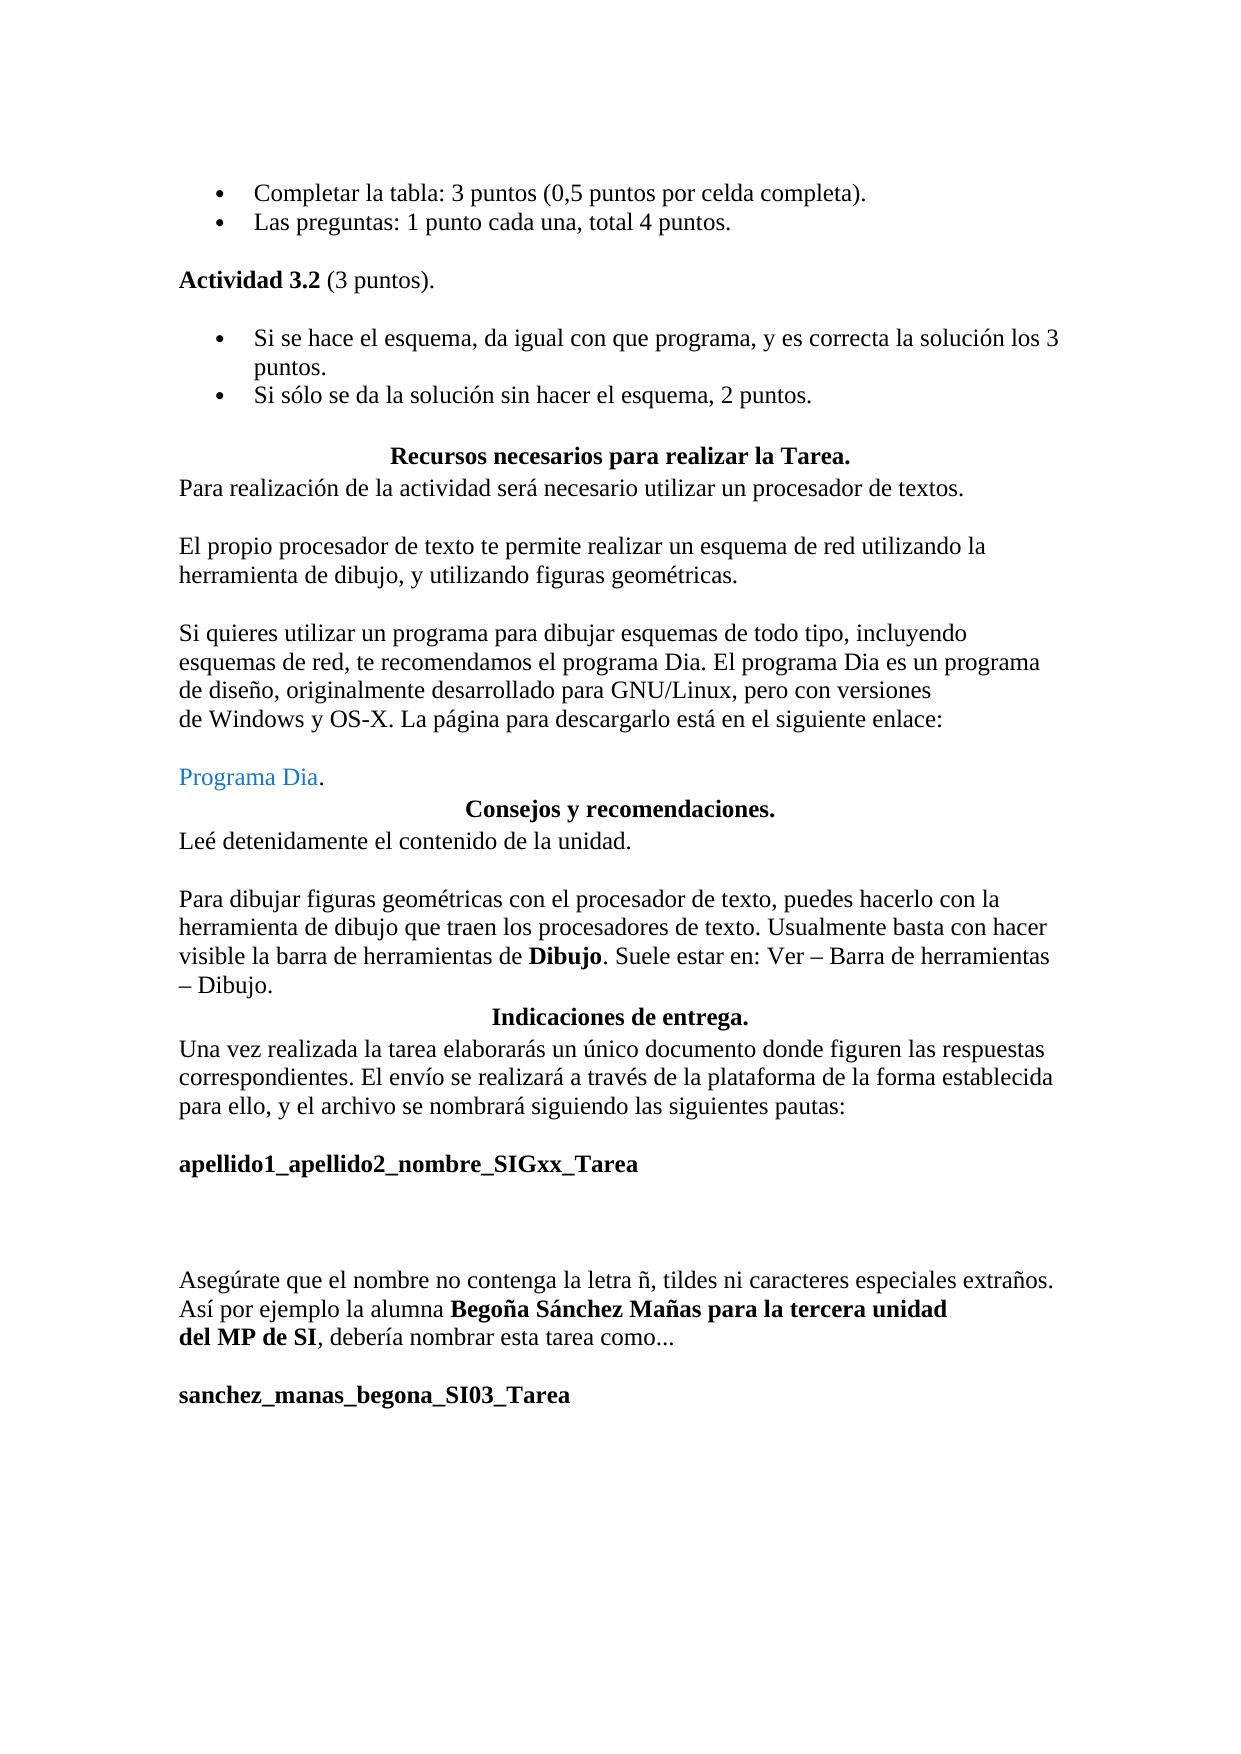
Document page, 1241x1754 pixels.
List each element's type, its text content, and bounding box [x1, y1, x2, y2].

table_cell Leé detenidamente el contenido de la unidad. Para dibujar figuras geométricas con el procesador de texto, puedes hacerlo con la herramienta de dibujo que traen los procesadores de texto. Usualmente basta con hacer visible la barra de herramientas de Dibujo. Suele estar en: Ver – Barra de herramientas – Dibujo. [177, 824, 1063, 1000]
table_cell Para realización de la actividad será necesario utilizar un procesador de textos. El propio procesador de texto te permite realizar un esquema de red utilizando la herramienta de dibujo, y utilizando figuras geométricas. Si quieres utilizar un programa para dibujar esquemas de todo tipo, incluyendo esquemas de red, te recomendamos el programa Dia. El programa Dia es un programa de diseño, originalmente desarrollado para GNU/Linux, pero con versiones de Windows y OS-X. La página para descargarlo está en el siguiente enlace: Programa Dia. [177, 472, 1063, 792]
table_cell Consejos y recomendaciones. [177, 793, 1063, 824]
table_cell Indicaciones de entrega. [177, 1000, 1063, 1032]
table_cell Recursos necesarios para realizar la Tarea. [177, 440, 1063, 472]
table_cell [177, 148, 1063, 440]
table_cell Una vez realizada la tarea elaborarás un único documento donde figuren las respuestas correspondientes. El envío se realizará a través de la plataforma de la forma establecida para ello, y el archivo se nombrará siguiendo las siguientes pautas: apellido1_apellido2_nombre_SIGxx_Tarea Asegúrate que el nombre no contenga la letra ñ, tildes ni caracteres especiales extraños. Así por ejemplo la alumna Begoña Sánchez Mañas para la tercera unidad del MP de SI, debería nombrar esta tarea como... sanchez_manas_begona_SI03_Tarea [177, 1032, 1063, 1411]
